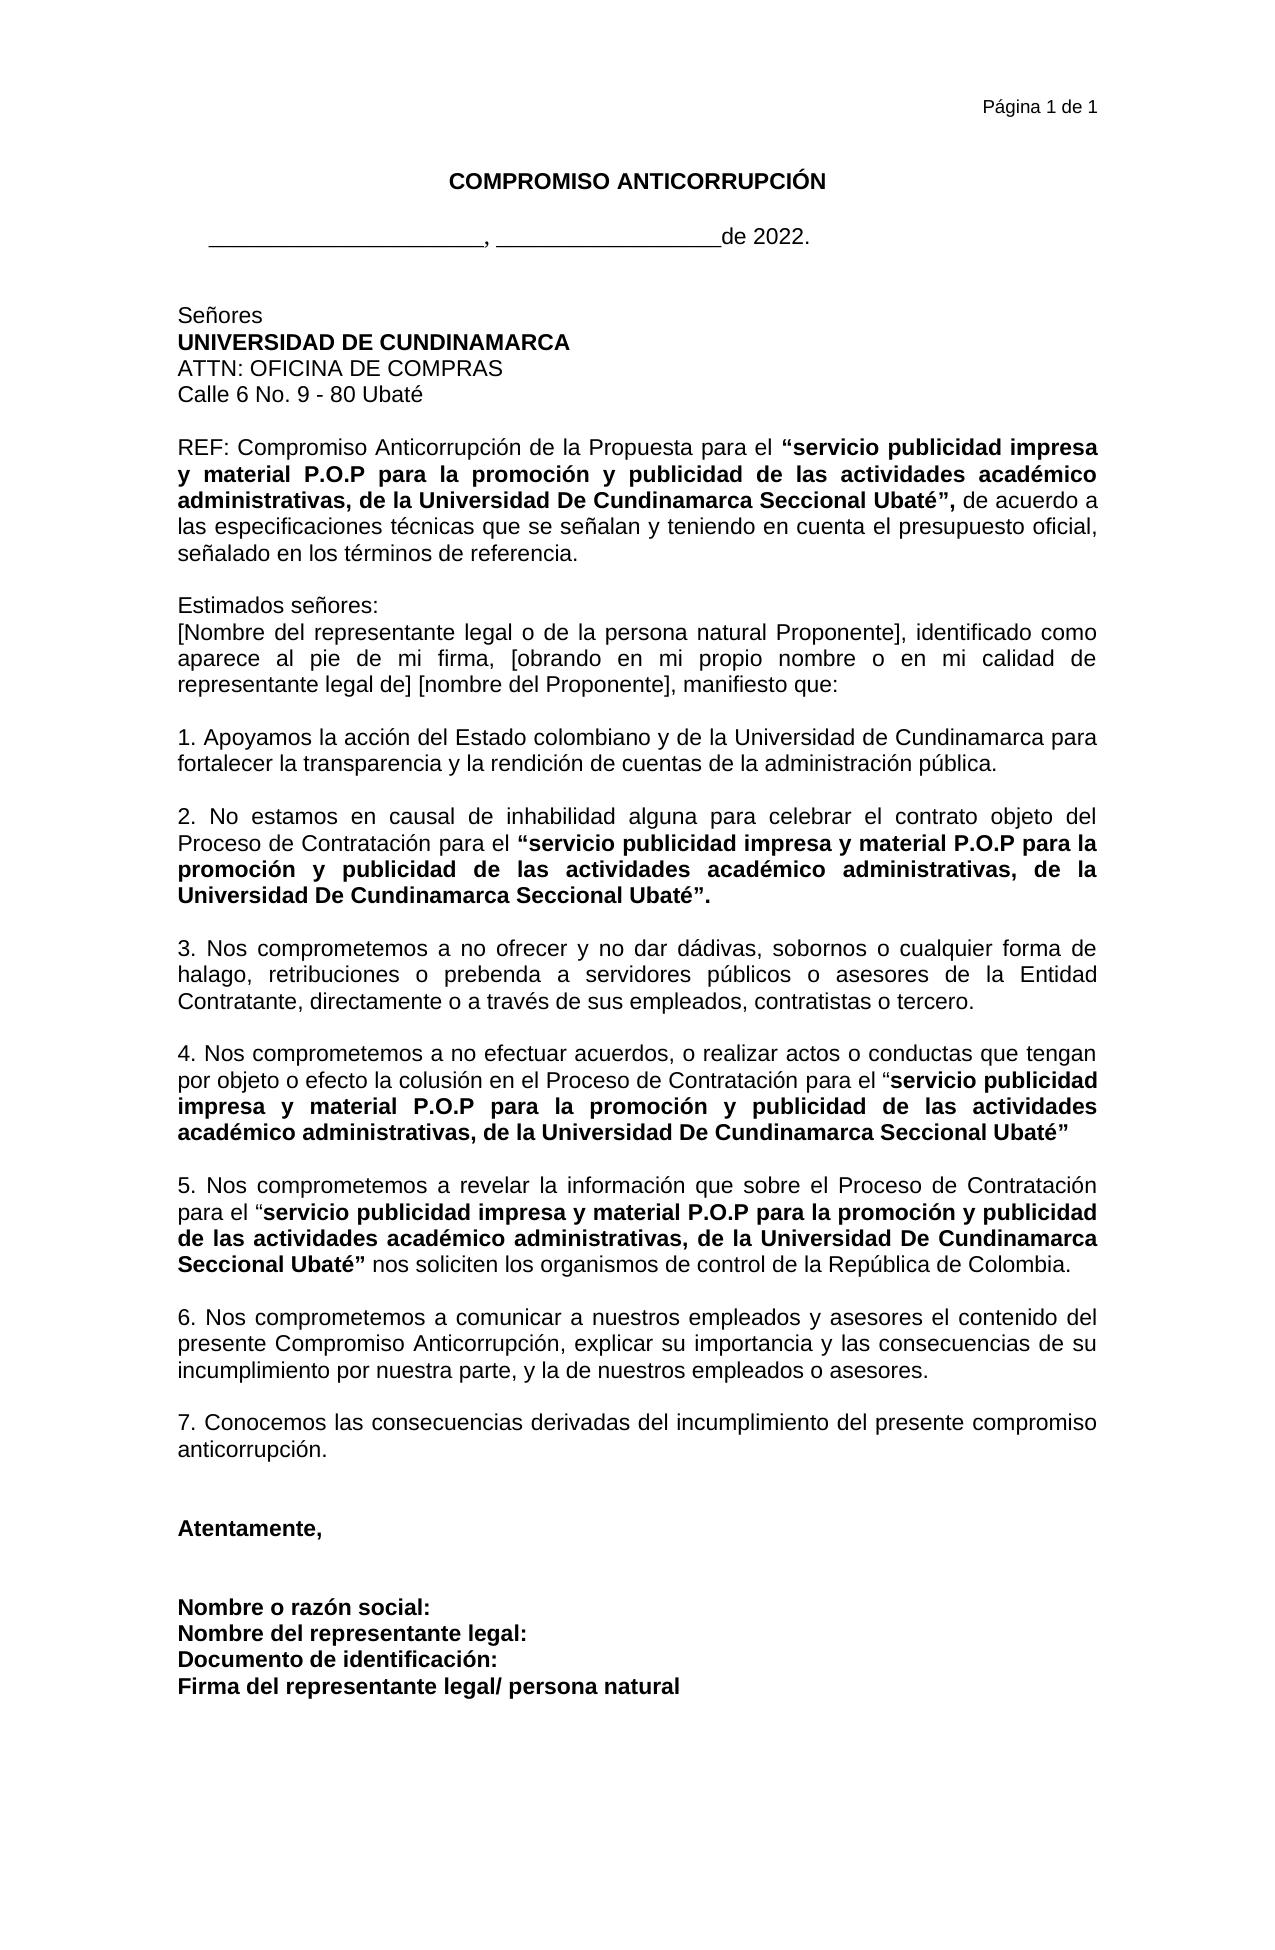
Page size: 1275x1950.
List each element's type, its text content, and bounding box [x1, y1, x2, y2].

text [Nombre del representante legal o de la persona natural Proponente], identificado como aparece al pie de mi firma, [obrando en mi propio nombre o en mi calidad de representante legal de] [nombre del Proponente], manifiesto que: [177, 619, 1098, 698]
text COMPROMISO ANTICORRUPCIÓN [177, 168, 1098, 194]
text ______________________, __________________de 2022. [177, 221, 1098, 250]
text Documento de identificación: [177, 1646, 1098, 1673]
text 6. Nos comprometemos a comunicar a nuestros empleados y asesores el contenido del presente Compromiso Anticorrupción, explicar su importancia y las consecuencias de su incumplimiento por nuestra parte, y la de nuestros empleados o asesores. [177, 1304, 1098, 1383]
text Nombre del representante legal: [177, 1620, 1098, 1646]
text ATTN: OFICINA DE COMPRAS [177, 355, 1098, 381]
text REF: Compromiso Anticorrupción de la Propuesta para el “servicio publicidad impresa y material P.O.P para la promoción y publicidad de las actividades académico administrativas, de la Universidad De Cundinamarca Seccional Ubaté”, de acuerdo a las especificaciones técnicas que se señalan y teniendo en cuenta el presupuesto oficial, señalado en los términos de referencia. [177, 434, 1098, 566]
text 3. Nos comprometemos a no ofrecer y no dar dádivas, sobornos o cualquier forma de halago, retribuciones o prebenda a servidores públicos o asesores de la Entidad Contratante, directamente o a través de sus empleados, contratistas o tercero. [177, 935, 1098, 1014]
text Firma del representante legal/ persona natural [177, 1673, 1098, 1699]
text Estimados señores: [177, 592, 1098, 619]
text 7. Conocemos las consecuencias derivadas del incumplimiento del presente compromiso anticorrupción. [177, 1409, 1098, 1462]
text Nombre o razón social: [177, 1594, 1098, 1620]
text 1. Apoyamos la acción del Estado colombiano y de la Universidad de Cundinamarca para fortalecer la transparencia y la rendición de cuentas de la administración pública. [177, 724, 1098, 777]
text 4. Nos comprometemos a no efectuar acuerdos, o realizar actos o conductas que tengan por objeto o efecto la colusión en el Proceso de Contratación para el “servicio publicidad impresa y material P.O.P para la promoción y publicidad de las actividades académico administrativas, de la Universidad De Cundinamarca Seccional Ubaté” [177, 1040, 1098, 1146]
text Calle 6 No. 9 - 80 Ubaté [177, 381, 1098, 408]
text UNIVERSIDAD DE CUNDINAMARCA [177, 329, 1098, 355]
text 2. No estamos en causal de inhabilidad alguna para celebrar el contrato objeto del Proceso de Contratación para el “servicio publicidad impresa y material P.O.P para la promoción y publicidad de las actividades académico administrativas, de la Universidad De Cundinamarca Seccional Ubaté”. [177, 803, 1098, 908]
text Atentamente, [177, 1515, 1098, 1541]
text 5. Nos comprometemos a revelar la información que sobre el Proceso de Contratación para el “servicio publicidad impresa y material P.O.P para la promoción y publicidad de las actividades académico administrativas, de la Universidad De Cundinamarca Seccional Ubaté” nos soliciten los organismos de control de la República de Colombia. [177, 1172, 1098, 1277]
text Señores [177, 302, 1098, 329]
